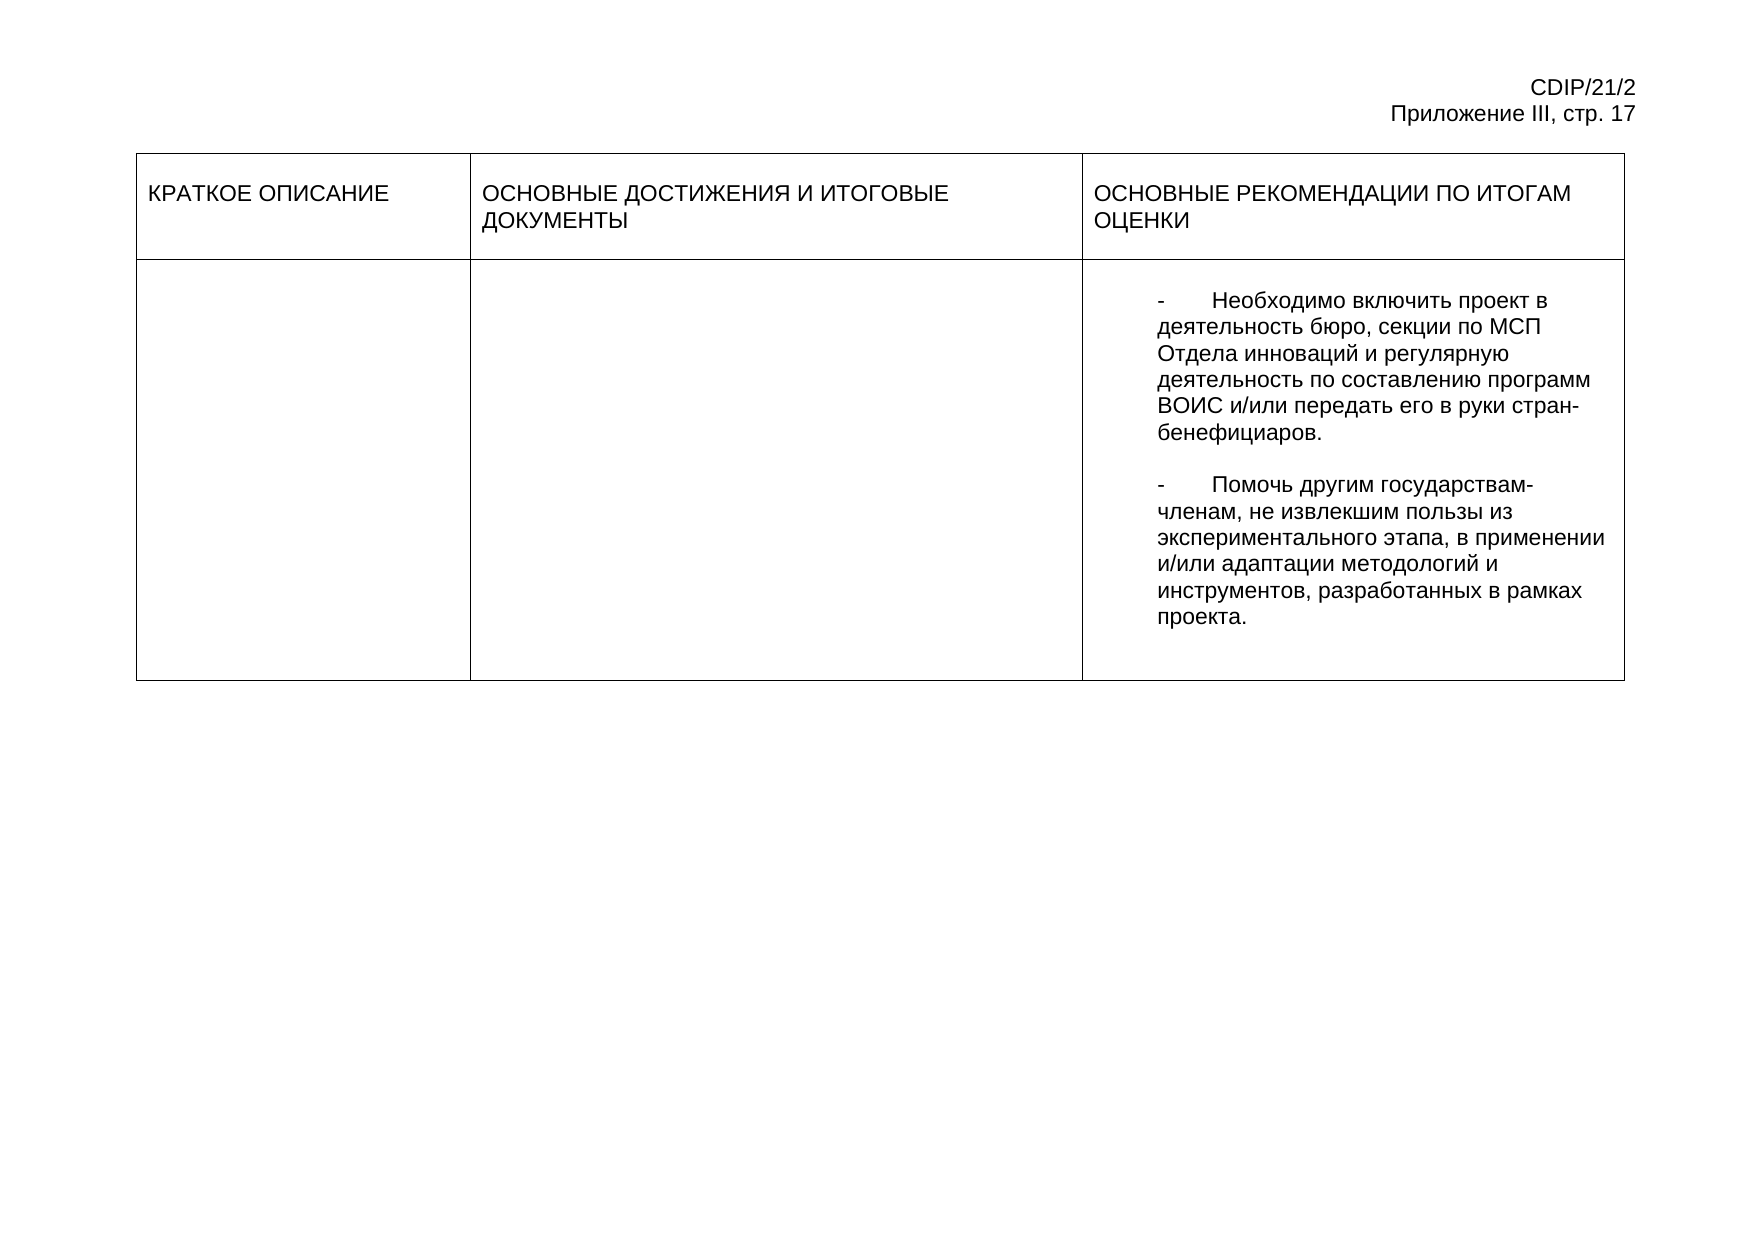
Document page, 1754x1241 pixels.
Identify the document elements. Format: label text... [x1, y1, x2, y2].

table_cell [137, 260, 470, 680]
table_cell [471, 260, 1082, 680]
table_header КРАТКОЕ ОПИСАНИЕ [137, 154, 470, 259]
table_header ОСНОВНЫЕ ДОСТИЖЕНИЯ И ИТОГОВЫЕ ДОКУМЕНТЫ [471, 154, 1082, 259]
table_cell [1083, 260, 1624, 680]
table_header ОСНОВНЫЕ РЕКОМЕНДАЦИИ ПО ИТОГАМ ОЦЕНКИ [1083, 154, 1624, 259]
